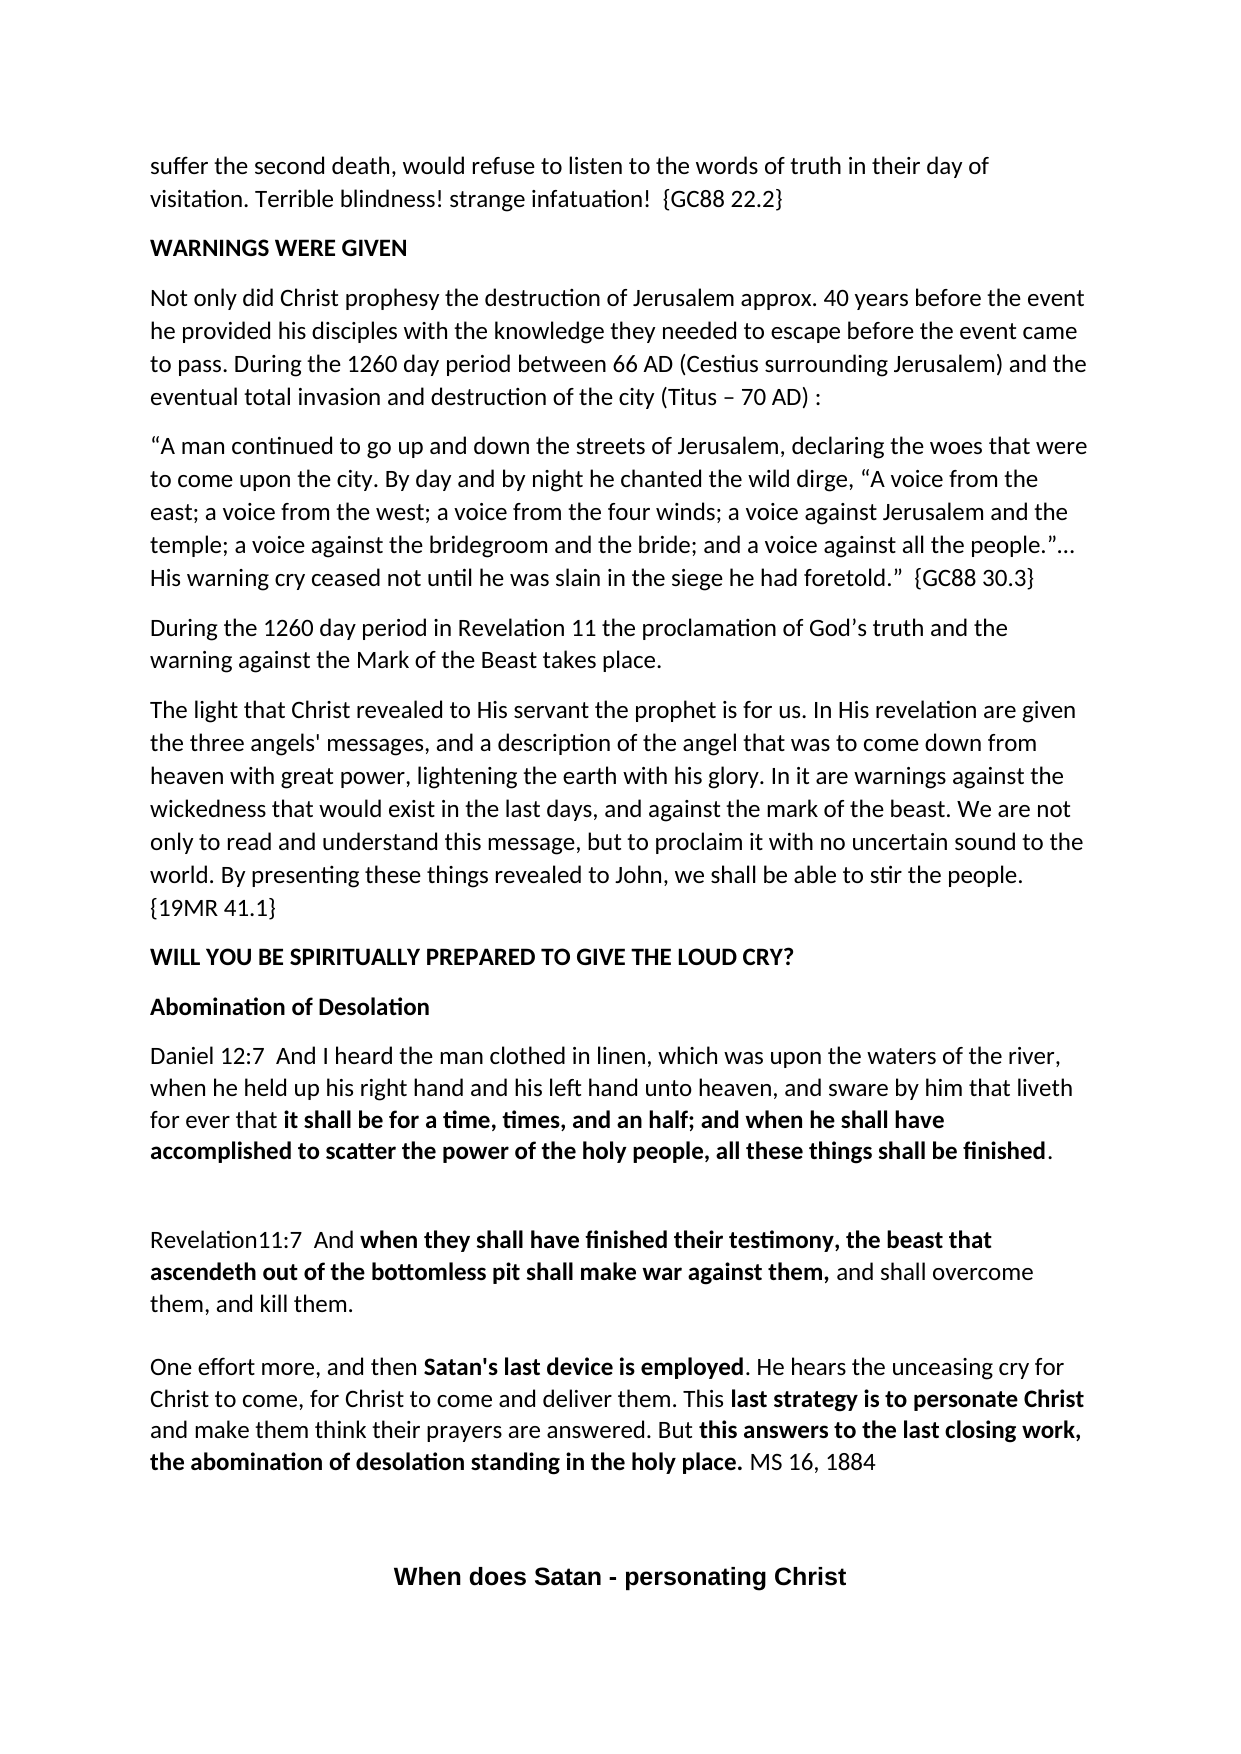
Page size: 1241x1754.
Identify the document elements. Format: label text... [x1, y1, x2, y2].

text Abomination of Desolation [150, 991, 1090, 1021]
text WILL YOU BE SPIRITUALLY PREPARED TO GIVE THE LOUD CRY? [150, 941, 1090, 972]
text Not only did Christ prophesy the destruction of Jerusalem approx. 40 years before the event he provided his disciples with the knowledge they needed to escape before the event came to pass. During the 1260 day period between 66 AD (Cestius surrounding Jerusalem) and the eventual total invasion and destruction of the city (Titus – 70 AD) : [150, 282, 1090, 411]
text Daniel 12:7 And I heard the man clothed in linen, which was upon the waters of the river, when he held up his right hand and his left hand unto heaven, and sware by him that liveth for ever that it shall be for a time, times, and an half; and when he shall have accomplished to scatter the power of the holy people, all these things shall be finished. [150, 1040, 1090, 1166]
text Revelation11:7 And when they shall have finished their testimony, the beast that ascendeth out of the bottomless pit shall make war against them, and shall overcome them, and kill them. [150, 1224, 1090, 1318]
text “A man continued to go up and down the streets of Jerusalem, declaring the woes that were to come upon the city. By day and by night he chanted the wild dirge, “A voice from the east; a voice from the west; a voice from the four winds; a voice against Jerusalem and the temple; a voice against the bridegroom and the bride; and a voice against all the people.”…His warning cry ceased not until he was slain in the siege he had foretold.” {GC88 30.3} [150, 430, 1090, 593]
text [150, 150, 1090, 213]
text WARNINGS WERE GIVEN [150, 232, 1090, 263]
text During the 1260 day period in Revelation 11 the proclamation of God’s truth and the warning against the Mark of the Beast takes place. [150, 612, 1090, 675]
text When does Satan - personating Christ [150, 1562, 1090, 1591]
text The light that Christ revealed to His servant the prophet is for us. In His revelation are given the three angels' messages, and a description of the angel that was to come down from heaven with great power, lightening the earth with his glory. In it are warnings against the wickedness that would exist in the last days, and against the mark of the beast. We are not only to read and understand this message, but to proclaim it with no uncertain sound to the world. By presenting these things revealed to John, we shall be able to stir the people. {19MR 41.1} [150, 694, 1090, 922]
text One effort more, and then Satan's last device is employed. He hears the unceasing cry for Christ to come, for Christ to come and deliver them. This last strategy is to personate Christ and make them think their prayers are answered. But this answers to the last closing work, the abomination of desolation standing in the holy place. MS 16, 1884 [150, 1351, 1090, 1477]
